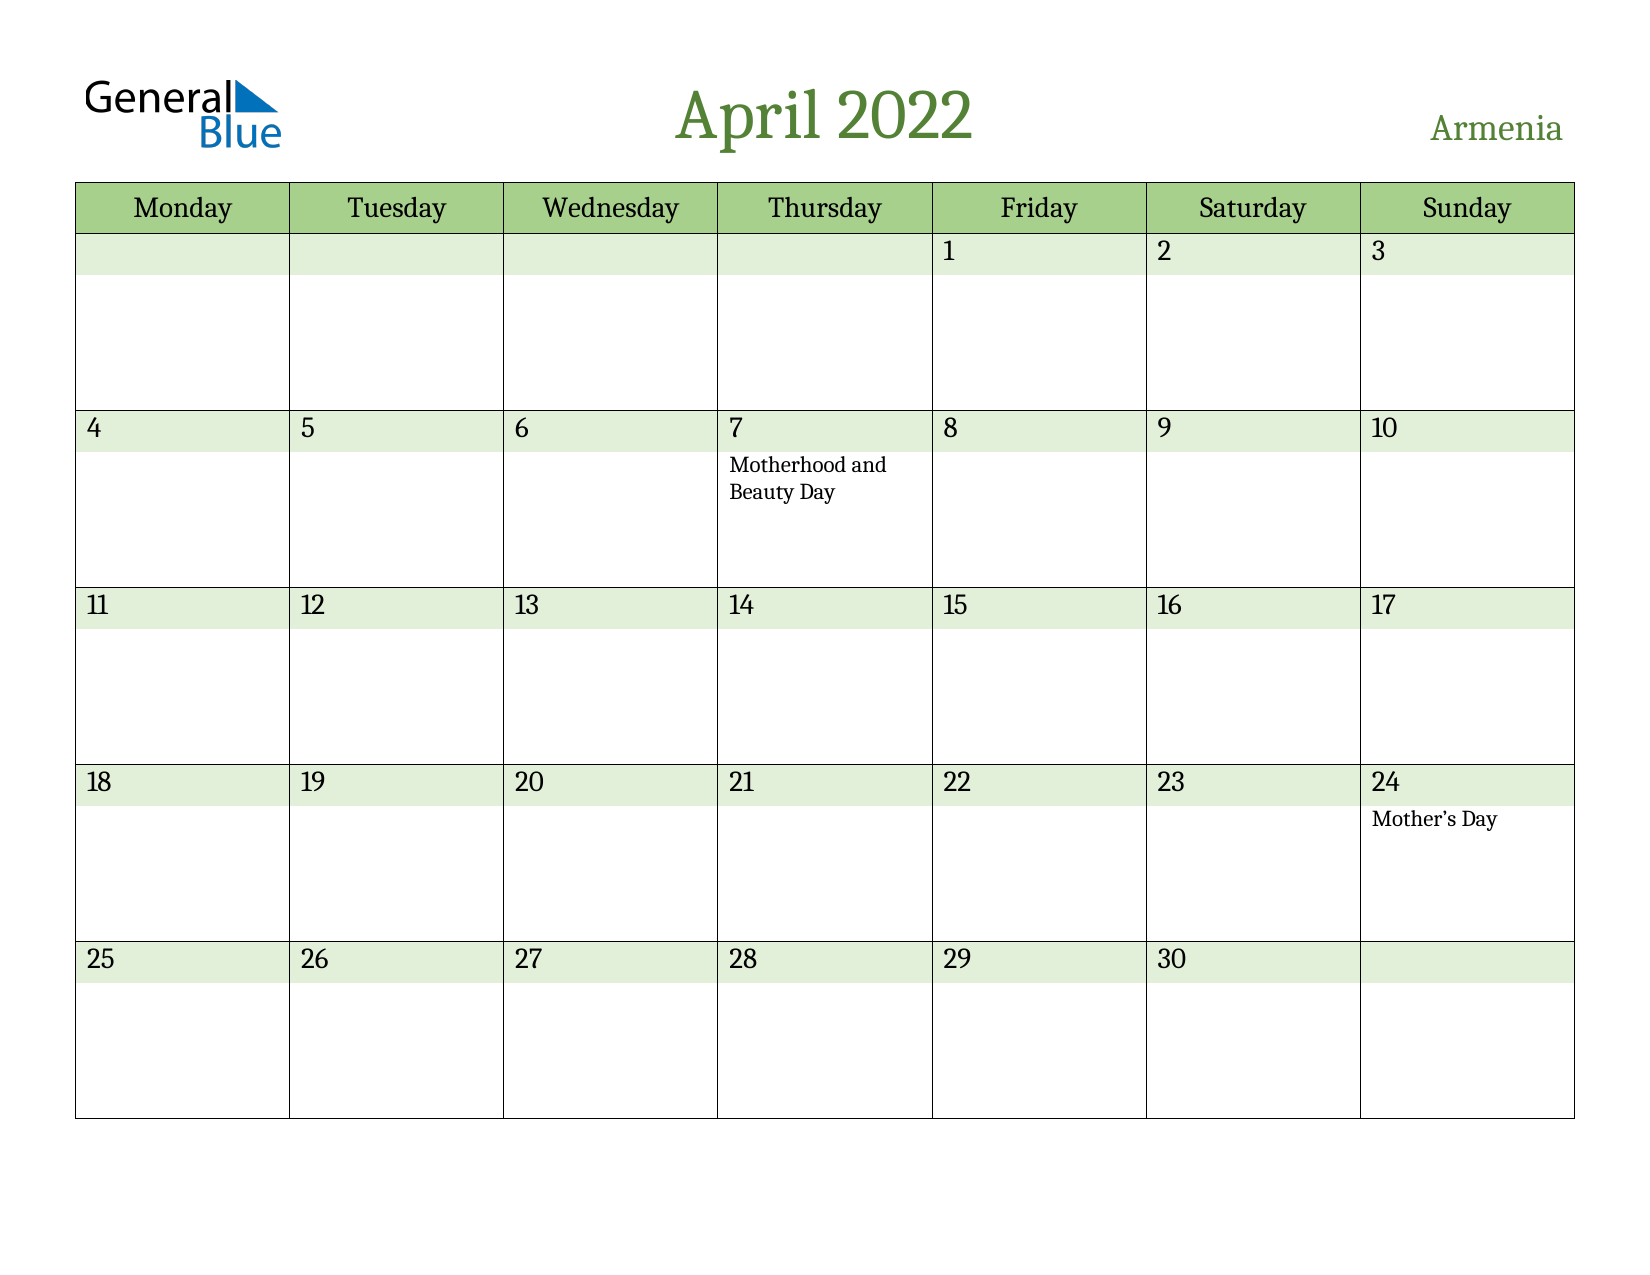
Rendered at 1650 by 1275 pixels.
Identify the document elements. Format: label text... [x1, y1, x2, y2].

table_cell [718, 983, 932, 1118]
table_cell [76, 983, 289, 1118]
table_cell Saturday [1147, 183, 1360, 233]
table_cell [718, 234, 932, 275]
table_cell [504, 806, 717, 941]
table_cell [504, 234, 717, 275]
table_cell [933, 275, 1146, 410]
table_cell [718, 806, 932, 941]
table_cell 24 [1361, 765, 1574, 806]
table_cell 8 [933, 411, 1146, 452]
table_cell 22 [933, 765, 1146, 806]
table_cell [1147, 452, 1360, 587]
table_cell [1147, 983, 1360, 1118]
table_cell [933, 452, 1146, 587]
table_cell [1147, 275, 1360, 410]
table_cell [933, 629, 1146, 764]
table_cell 19 [290, 765, 503, 806]
table_cell 26 [290, 942, 503, 983]
table_cell [504, 275, 717, 410]
table_cell [504, 452, 717, 587]
picture [86, 80, 281, 148]
table_cell 4 [76, 411, 289, 452]
table_cell 28 [718, 942, 932, 983]
table_cell Mother’s Day [1361, 806, 1574, 941]
table_cell 17 [1361, 588, 1574, 629]
table_cell [718, 275, 932, 410]
table_cell Thursday [718, 183, 932, 233]
table_cell [290, 234, 503, 275]
table_cell 9 [1147, 411, 1360, 452]
table_cell 25 [76, 942, 289, 983]
table_cell 6 [504, 411, 717, 452]
table_cell [76, 629, 289, 764]
table_cell [718, 629, 932, 764]
table_cell [933, 806, 1146, 941]
table_cell Wednesday [504, 183, 717, 233]
table_cell 13 [504, 588, 717, 629]
table_cell Monday [76, 183, 289, 233]
table_cell [76, 234, 289, 275]
table_cell [76, 275, 289, 410]
table_cell 27 [504, 942, 717, 983]
table_cell 10 [1361, 411, 1574, 452]
table_cell Sunday [1361, 183, 1574, 233]
table_cell 18 [76, 765, 289, 806]
table_header April 2022 [504, 75, 1146, 182]
table_cell 2 [1147, 234, 1360, 275]
table_cell Motherhood and Beauty Day [718, 452, 932, 587]
table_cell [1361, 452, 1574, 587]
table_cell [1361, 629, 1574, 764]
table_cell [504, 629, 717, 764]
table_cell [290, 452, 503, 587]
table_cell 23 [1147, 765, 1360, 806]
table_cell [290, 806, 503, 941]
table_cell Tuesday [290, 183, 503, 233]
table_cell 12 [290, 588, 503, 629]
table_cell 30 [1147, 942, 1360, 983]
table_cell Friday [933, 183, 1146, 233]
table_header Armenia [1146, 75, 1574, 182]
table_cell [1361, 275, 1574, 410]
table_cell 14 [718, 588, 932, 629]
table_cell 7 [718, 411, 932, 452]
table_cell [504, 983, 717, 1118]
table_cell 15 [933, 588, 1146, 629]
table_cell 20 [504, 765, 717, 806]
table_cell [1147, 806, 1360, 941]
table_cell [76, 806, 289, 941]
table_cell 5 [290, 411, 503, 452]
table_cell 11 [76, 588, 289, 629]
table_cell [290, 629, 503, 764]
table_cell 29 [933, 942, 1146, 983]
table_cell 16 [1147, 588, 1360, 629]
table_cell [76, 452, 289, 587]
table_cell 3 [1361, 234, 1574, 275]
table_cell 21 [718, 765, 932, 806]
table_header [76, 75, 503, 182]
table_cell [1361, 983, 1574, 1118]
table_cell [290, 275, 503, 410]
table_cell 1 [933, 234, 1146, 275]
table_cell [290, 983, 503, 1118]
table_cell [1147, 629, 1360, 764]
table_cell [1361, 942, 1574, 983]
table_cell [933, 983, 1146, 1118]
